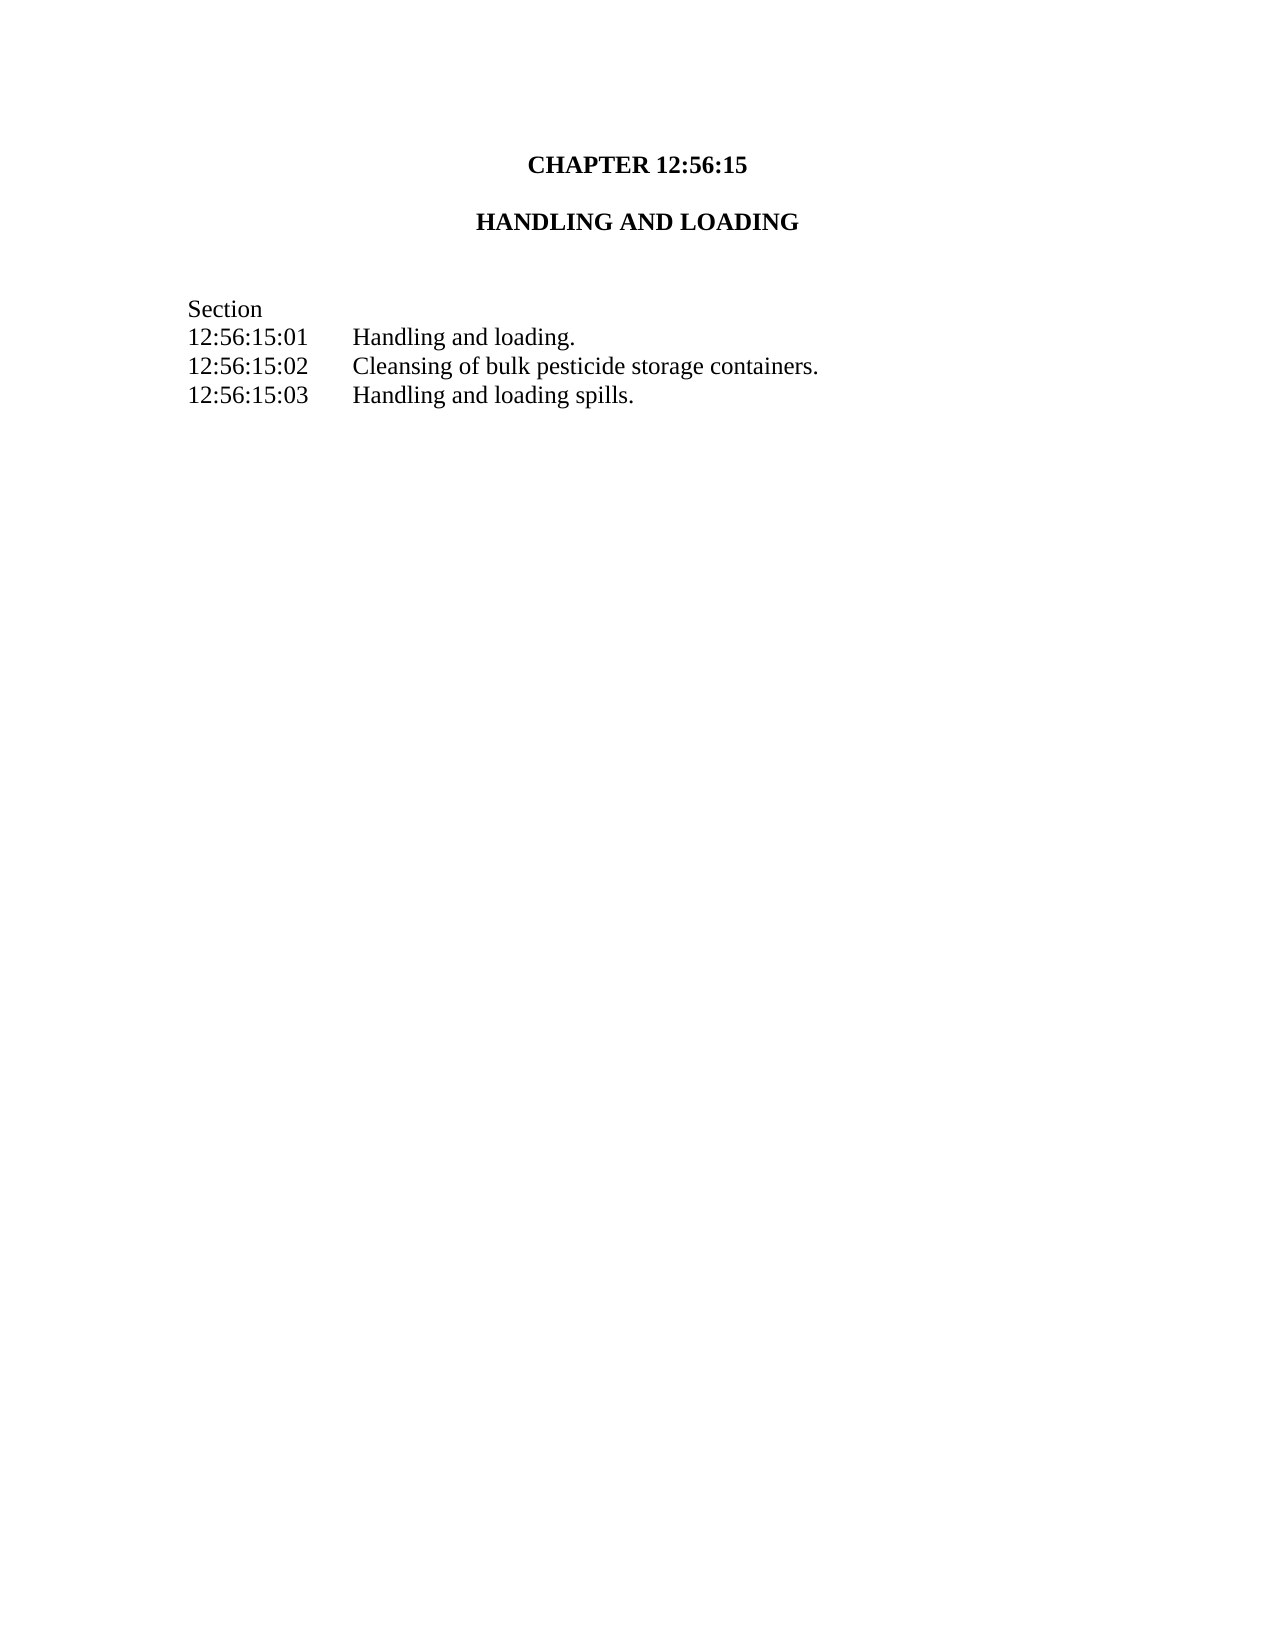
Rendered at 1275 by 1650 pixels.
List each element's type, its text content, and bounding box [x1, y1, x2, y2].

text CHAPTER 12:56:15 [187, 150, 1087, 179]
text Section [187, 294, 1087, 322]
text Handling and loading spills. [187, 380, 1087, 409]
text HANDLING AND LOADING [187, 207, 1087, 236]
text Cleansing of bulk pesticide storage containers. [187, 351, 1087, 380]
text Handling and loading. [187, 322, 1087, 351]
